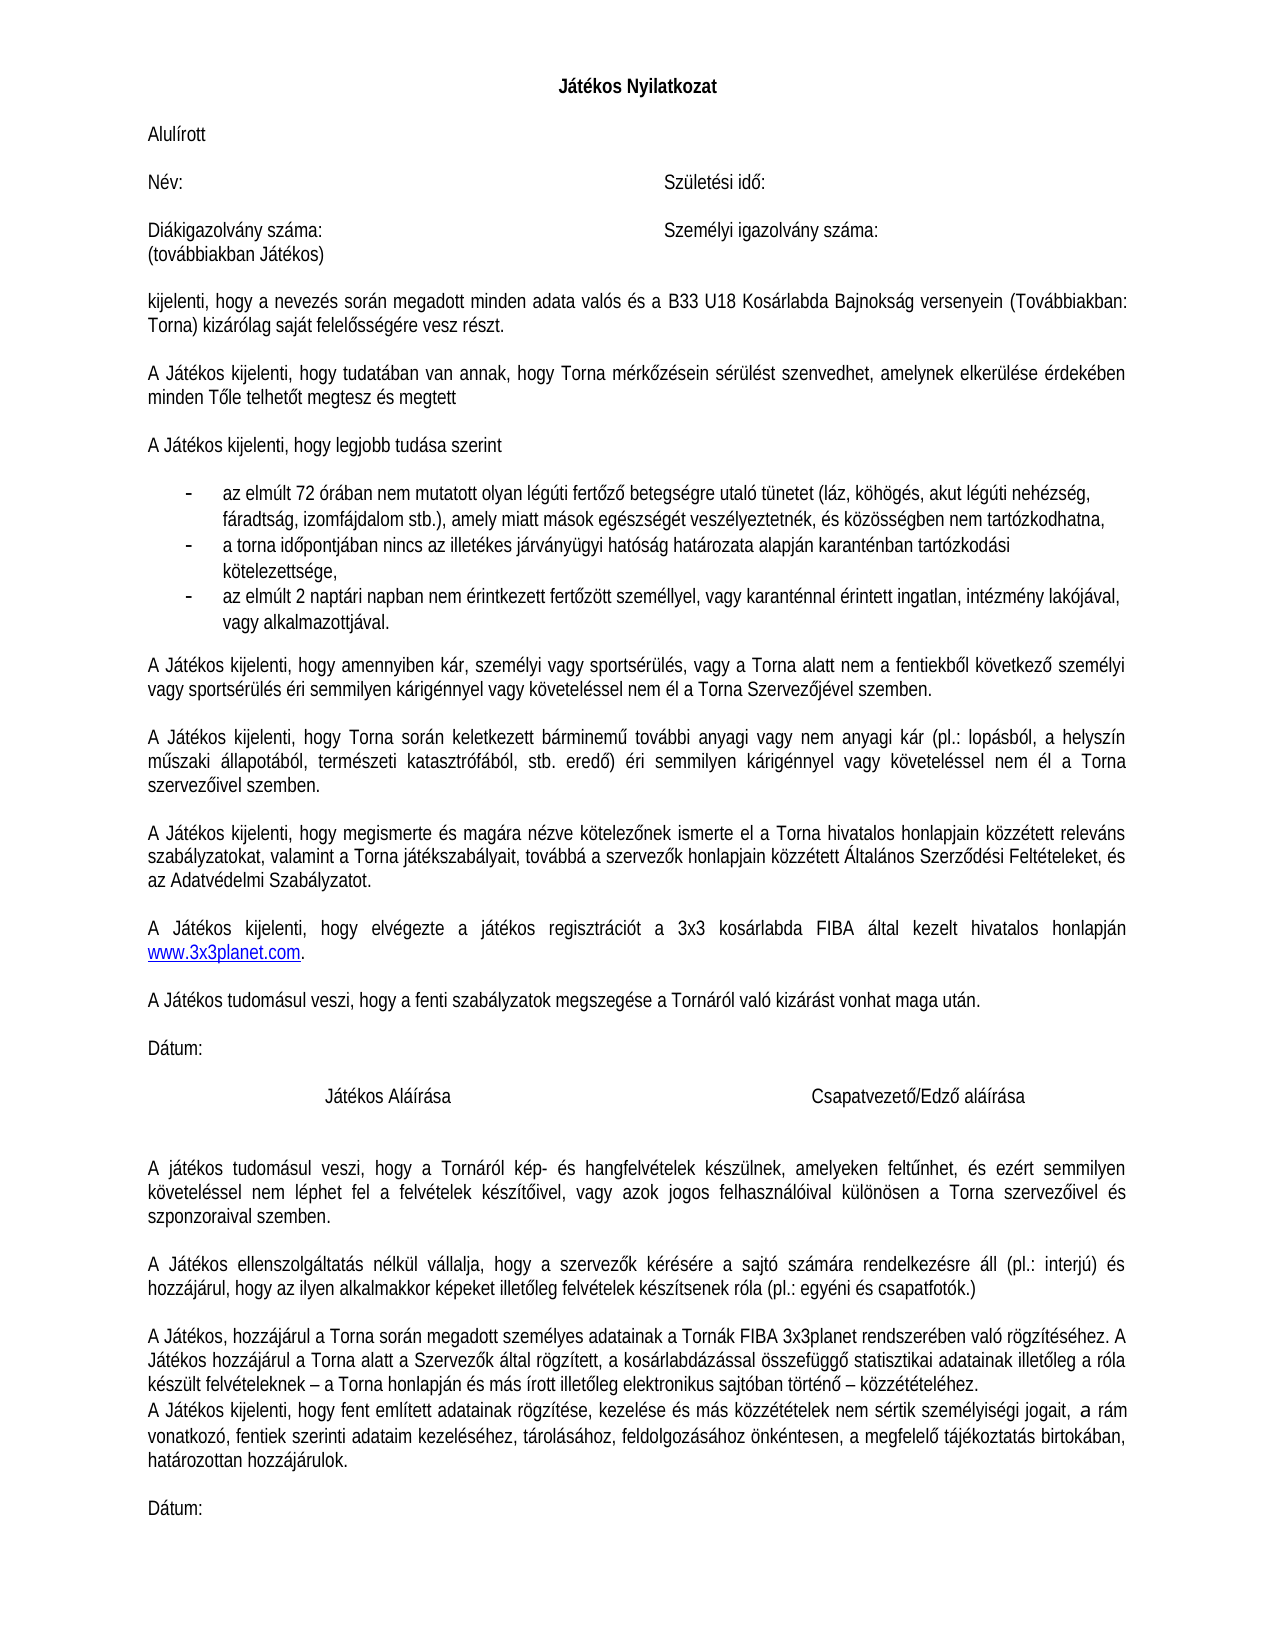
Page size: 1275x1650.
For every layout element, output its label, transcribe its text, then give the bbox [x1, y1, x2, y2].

text Dátum: [148, 1036, 1127, 1060]
text A Játékos kijelenti, hogy amennyiben kár, személyi vagy sportsérülés, vagy a Torna alatt nem a fentiekből következő személyi vagy sportsérülés éri semmilyen kárigénnyel vagy követeléssel nem él a Torna Szervezőjével szemben. [148, 653, 1127, 701]
list az elmúlt 72 órában nem mutatott olyan légúti fertőző betegségre utaló tünetet (láz, köhögés, akut légúti nehézség, fáradtság, izomfájdalom stb.), amely miatt mások egészségét veszélyeztetnék, és közösségben nem tartózkodhatna, [185, 481, 1127, 531]
text Játékos Aláírása Csapatvezető/Edző aláírása [325, 1084, 1127, 1108]
text Név: Születési idő: [148, 170, 1127, 194]
text A Játékos kijelenti, hogy fent említett adatainak rögzítése, kezelése és más közzétételek nem sértik személyiségi jogait, a rám vonatkozó, fentiek szerinti adataim kezeléséhez, tárolásához, feldolgozásához önkéntesen, a megfelelő tájékoztatás birtokában, határozottan hozzájárulok. [148, 1396, 1127, 1472]
text Alulírott [148, 122, 1127, 146]
text A Játékos kijelenti, hogy legjobb tudása szerint [148, 433, 1127, 457]
text Játékos Nyilatkozat [148, 74, 1127, 98]
text A játékos tudomásul veszi, hogy a Tornáról kép- és hangfelvételek készülnek, amelyeken feltűnhet, és ezért semmilyen követeléssel nem léphet fel a felvételek készítőivel, vagy azok jogos felhasználóival különösen a Torna szervezőivel és szponzoraival szemben. [148, 1156, 1127, 1228]
text kijelenti, hogy a nevezés során megadott minden adata valós és a B33 U18 Kosárlabda Bajnokság versenyein (Továbbiakban: Torna) kizárólag saját felelősségére vesz részt. [148, 289, 1127, 337]
list a torna időpontjában nincs az illetékes járványügyi hatóság határozata alapján karanténban tartózkodási kötelezettsége, [185, 533, 1127, 583]
text A Játékos ellenszolgáltatás nélkül vállalja, hogy a szervezők kérésére a sajtó számára rendelkezésre áll (pl.: interjú) és hozzájárul, hogy az ilyen alkalmakkor képeket illetőleg felvételek készítsenek róla (pl.: egyéni és csapatfotók.) [148, 1252, 1127, 1300]
text Dátum: [148, 1496, 1127, 1520]
text A Játékos kijelenti, hogy tudatában van annak, hogy Torna mérkőzésein sérülést szenvedhet, amelynek elkerülése érdekében minden Tőle telhetőt megtesz és megtett [148, 361, 1127, 409]
text (továbbiakban Játékos) [148, 242, 1127, 266]
text A Játékos kijelenti, hogy Torna során keletkezett bárminemű további anyagi vagy nem anyagi kár (pl.: lopásból, a helyszín műszaki állapotából, természeti katasztrófából, stb. eredő) éri semmilyen kárigénnyel vagy követeléssel nem él a Torna szervezőivel szemben. [148, 725, 1127, 797]
text A Játékos, hozzájárul a Torna során megadott személyes adatainak a Tornák FIBA 3x3planet rendszerében való rögzítéséhez. A Játékos hozzájárul a Torna alatt a Szervezők által rögzített, a kosárlabdázással összefüggő statisztikai adatainak illetőleg a róla készült felvételeknek – a Torna honlapján és más írott illetőleg elektronikus sajtóban történő – közzétételéhez. [148, 1324, 1127, 1396]
text Diákigazolvány száma: Személyi igazolvány száma: [148, 218, 1127, 242]
text A Játékos kijelenti, hogy megismerte és magára nézve kötelezőnek ismerte el a Torna hivatalos honlapjain közzétett releváns szabályzatokat, valamint a Torna játékszabályait, továbbá a szervezők honlapjain közzétett Általános Szerződési Feltételeket, és az Adatvédelmi Szabályzatot. [148, 821, 1127, 892]
list az elmúlt 2 naptári napban nem érintkezett fertőzött személlyel, vagy karanténnal érintett ingatlan, intézmény lakójával, vagy alkalmazottjával. [185, 584, 1127, 634]
text A Játékos tudomásul veszi, hogy a fenti szabályzatok megszegése a Tornáról való kizárást vonhat maga után. [148, 988, 1127, 1012]
text A Játékos kijelenti, hogy elvégezte a játékos regisztrációt a 3x3 kosárlabda FIBA által kezelt hivatalos honlapján www.3x3planet.com. [148, 916, 1127, 964]
